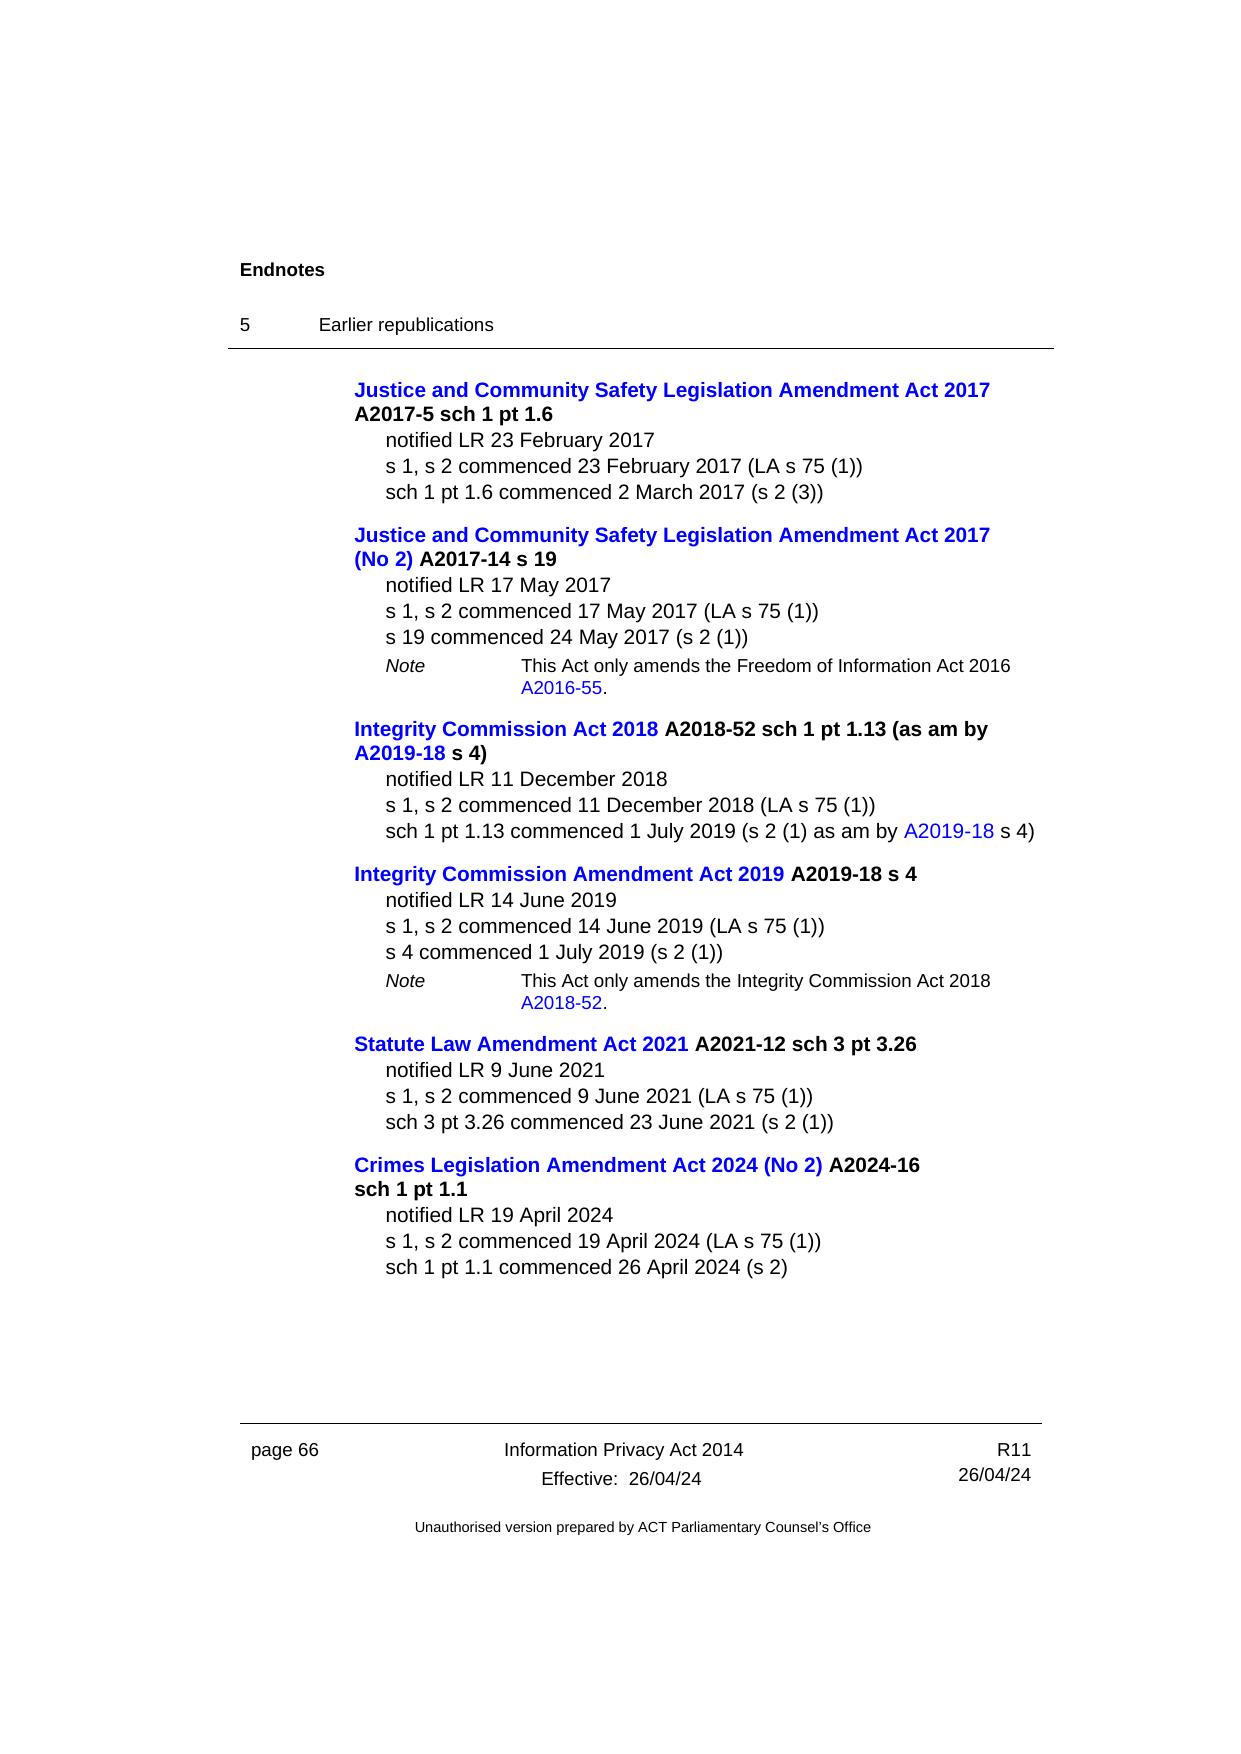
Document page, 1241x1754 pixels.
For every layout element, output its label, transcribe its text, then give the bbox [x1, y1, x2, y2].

text sch 1 pt 1.13 commenced 1 July 2019 (s 2 (1) as am by A2019-18 s 4) [385, 819, 1042, 843]
text Note This Act only amends the Freedom of Information Act 2016 A2016-55. [385, 655, 1048, 698]
text notified LR 23 February 2017 [385, 428, 1042, 452]
text notified LR 19 April 2024 [385, 1203, 1042, 1227]
text Integrity Commission Amendment Act 2019 A2019-18 s 4 [354, 862, 1042, 886]
text Justice and Community Safety Legislation Amendment Act 2017 A2017-5 sch 1 pt 1.6 [354, 378, 1042, 426]
text s 1, s 2 commenced 9 June 2021 (LA s 75 (1)) [385, 1084, 1042, 1108]
text s 1, s 2 commenced 19 April 2024 (LA s 75 (1)) [385, 1229, 1042, 1253]
text s 19 commenced 24 May 2017 (s 2 (1)) [385, 625, 1042, 649]
text s 1, s 2 commenced 14 June 2019 (LA s 75 (1)) [385, 914, 1042, 938]
text Note This Act only amends the Integrity Commission Act 2018 A2018-52. [385, 970, 1048, 1013]
text sch 3 pt 3.26 commenced 23 June 2021 (s 2 (1)) [385, 1110, 1042, 1134]
text notified LR 11 December 2018 [385, 767, 1042, 791]
text s 4 commenced 1 July 2019 (s 2 (1)) [385, 940, 1042, 964]
text Justice and Community Safety Legislation Amendment Act 2017 (No 2) A2017-14 s 19 [354, 523, 1042, 571]
text Statute Law Amendment Act 2021 A2021-12 sch 3 pt 3.26 [354, 1032, 1042, 1056]
text Integrity Commission Act 2018 A2018-52 sch 1 pt 1.13 (as am by A2019-18 s 4) [354, 717, 1042, 765]
text notified LR 17 May 2017 [385, 573, 1042, 597]
text Crimes Legislation Amendment Act 2024 (No 2) A2024-16 sch 1 pt 1.1 [354, 1153, 1042, 1201]
text sch 1 pt 1.1 commenced 26 April 2024 (s 2) [385, 1255, 1042, 1279]
text notified LR 9 June 2021 [385, 1058, 1042, 1082]
text notified LR 14 June 2019 [385, 888, 1042, 912]
text s 1, s 2 commenced 23 February 2017 (LA s 75 (1)) [385, 454, 1042, 478]
text s 1, s 2 commenced 17 May 2017 (LA s 75 (1)) [385, 599, 1042, 623]
text s 1, s 2 commenced 11 December 2018 (LA s 75 (1)) [385, 793, 1042, 817]
text sch 1 pt 1.6 commenced 2 March 2017 (s 2 (3)) [385, 480, 1042, 504]
